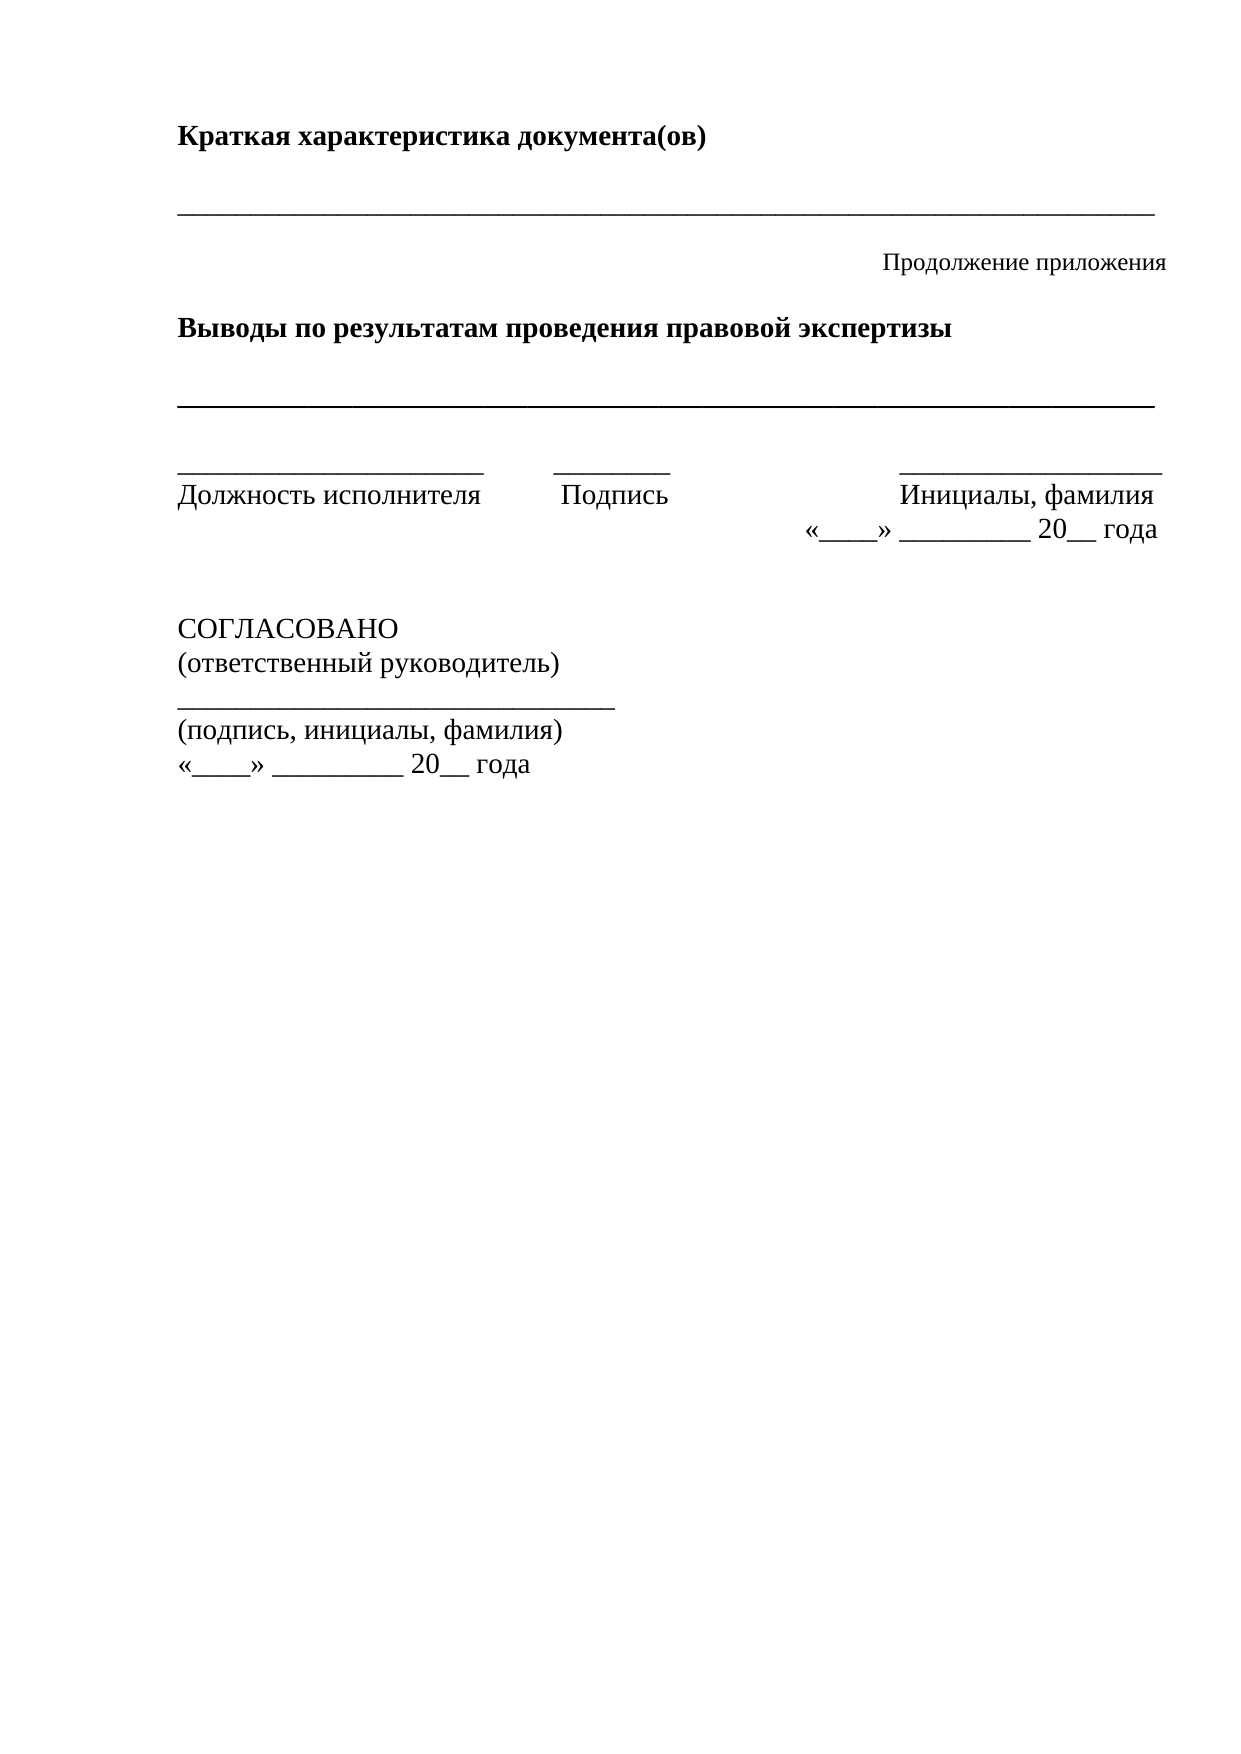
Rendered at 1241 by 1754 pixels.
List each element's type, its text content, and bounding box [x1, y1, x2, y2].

text Выводы по результатам проведения правовой экспертизы [177, 310, 1167, 343]
text (подпись, инициалы, фамилия) [177, 712, 1167, 746]
text ______________________________ [177, 679, 1167, 712]
text (ответственный руководитель) [177, 645, 1167, 679]
text «____» _________ 20__ года [177, 746, 1167, 779]
text СОГЛАСОВАНО [177, 612, 1167, 645]
text Должность исполнителя Подпись Инициалы, фамилия [177, 477, 1167, 511]
text «____» _________ 20__ года [177, 511, 1167, 544]
text Краткая характеристика документа(ов) [177, 118, 1167, 152]
text ___________________________________________________________________ [177, 377, 1167, 410]
text Продолжение приложения [177, 247, 1167, 276]
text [177, 185, 1167, 219]
text _____________________ ________ __________________ [177, 444, 1167, 477]
